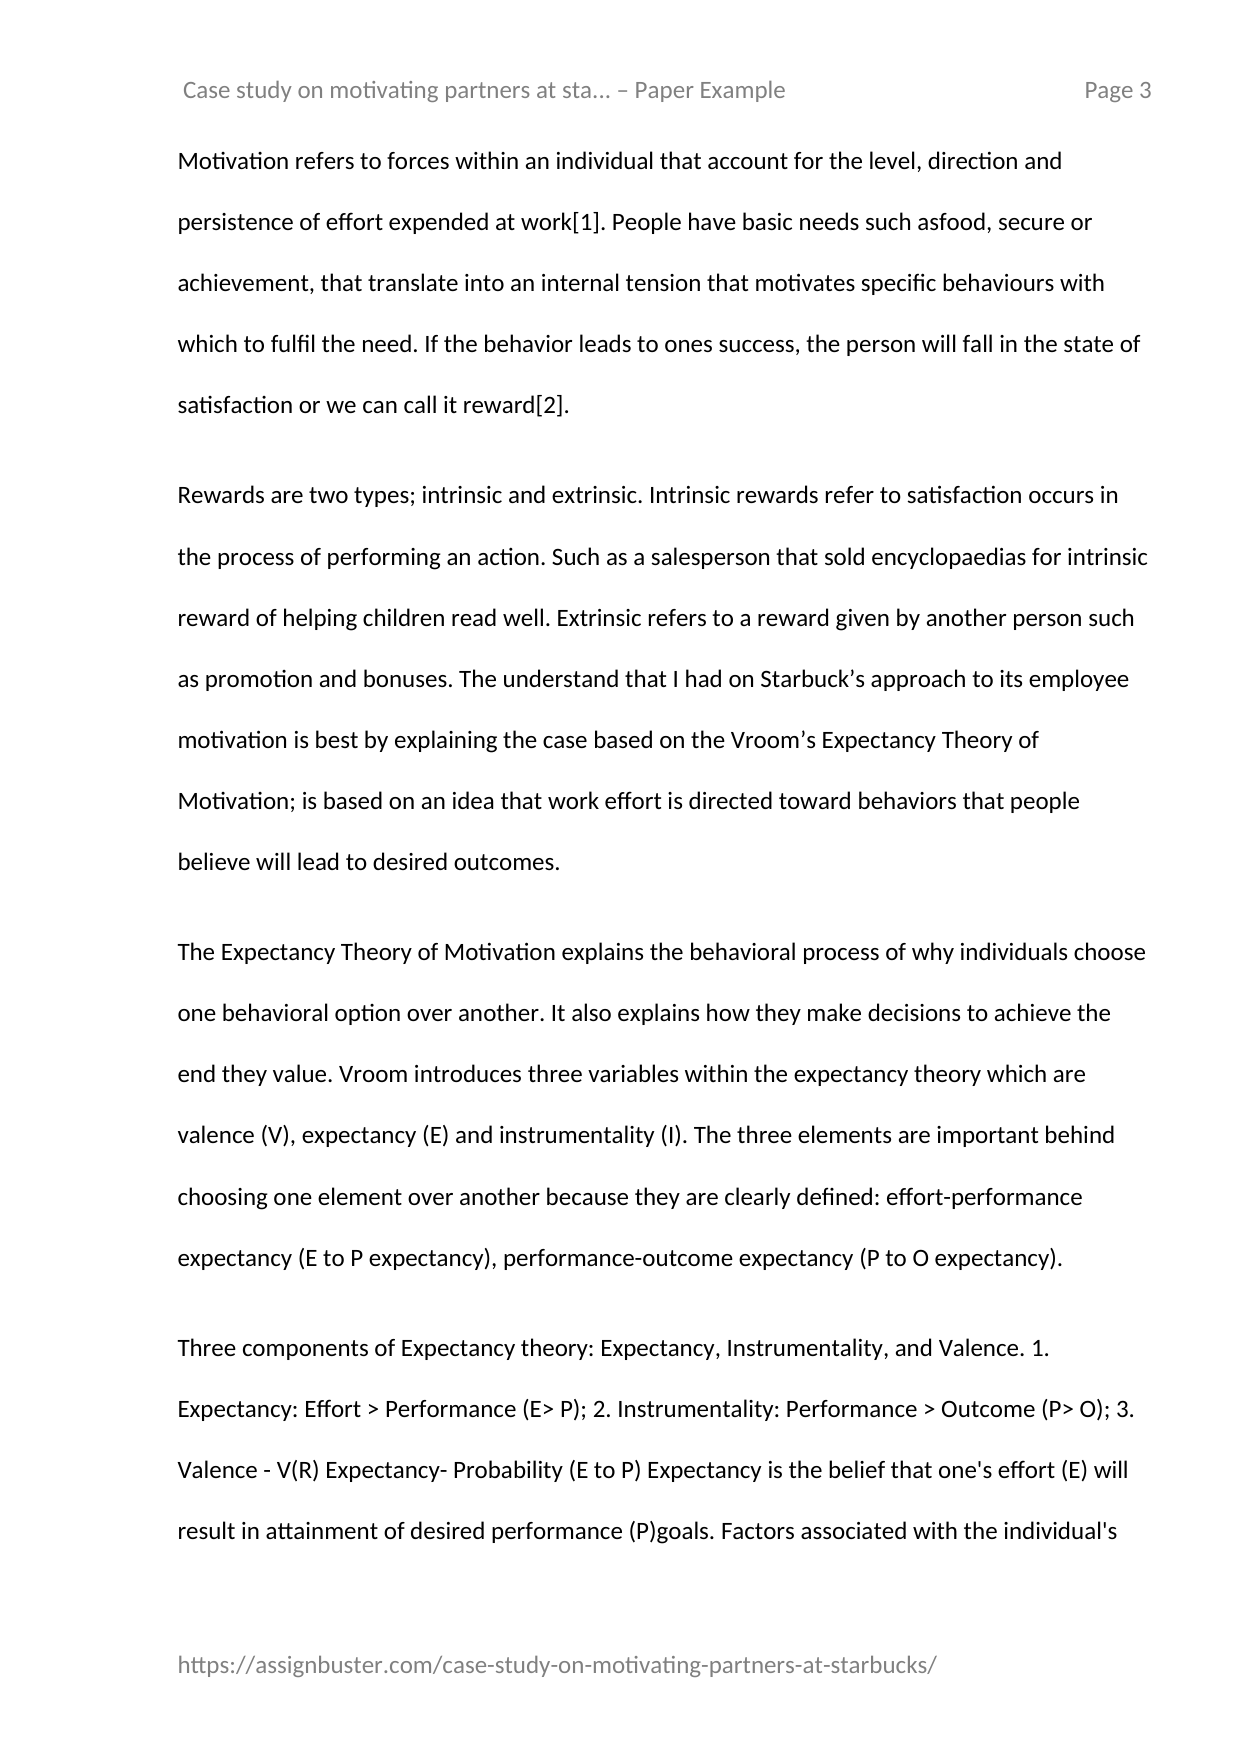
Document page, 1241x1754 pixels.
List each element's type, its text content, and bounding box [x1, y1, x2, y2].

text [177, 1332, 1152, 1546]
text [177, 145, 1152, 420]
text The Expectancy Theory of Motivation explains the behavioral process of why individuals choose one behavioral option over another. It also explains how they make decisions to achieve the end they value. Vroom introduces three variables within the expectancy theory which are valence (V), expectancy (E) and instrumentality (I). The three elements are important behind choosing one element over another because they are clearly defined: effort-performance expectancy (E to P expectancy), performance-outcome expectancy (P to O expectancy). [177, 936, 1152, 1272]
text Rewards are two types; intrinsic and extrinsic. Intrinsic rewards refer to satisfaction occurs in the process of performing an action. Such as a salesperson that sold encyclopaedias for intrinsic reward of helping children read well. Extrinsic refers to a reward given by another person such as promotion and bonuses. The understand that I had on Starbuck’s approach to its employee motivation is best by explaining the case based on the Vroom’s Expectancy Theory of Motivation; is based on an idea that work effort is directed toward behaviors that people believe will lead to desired outcomes. [177, 480, 1152, 876]
